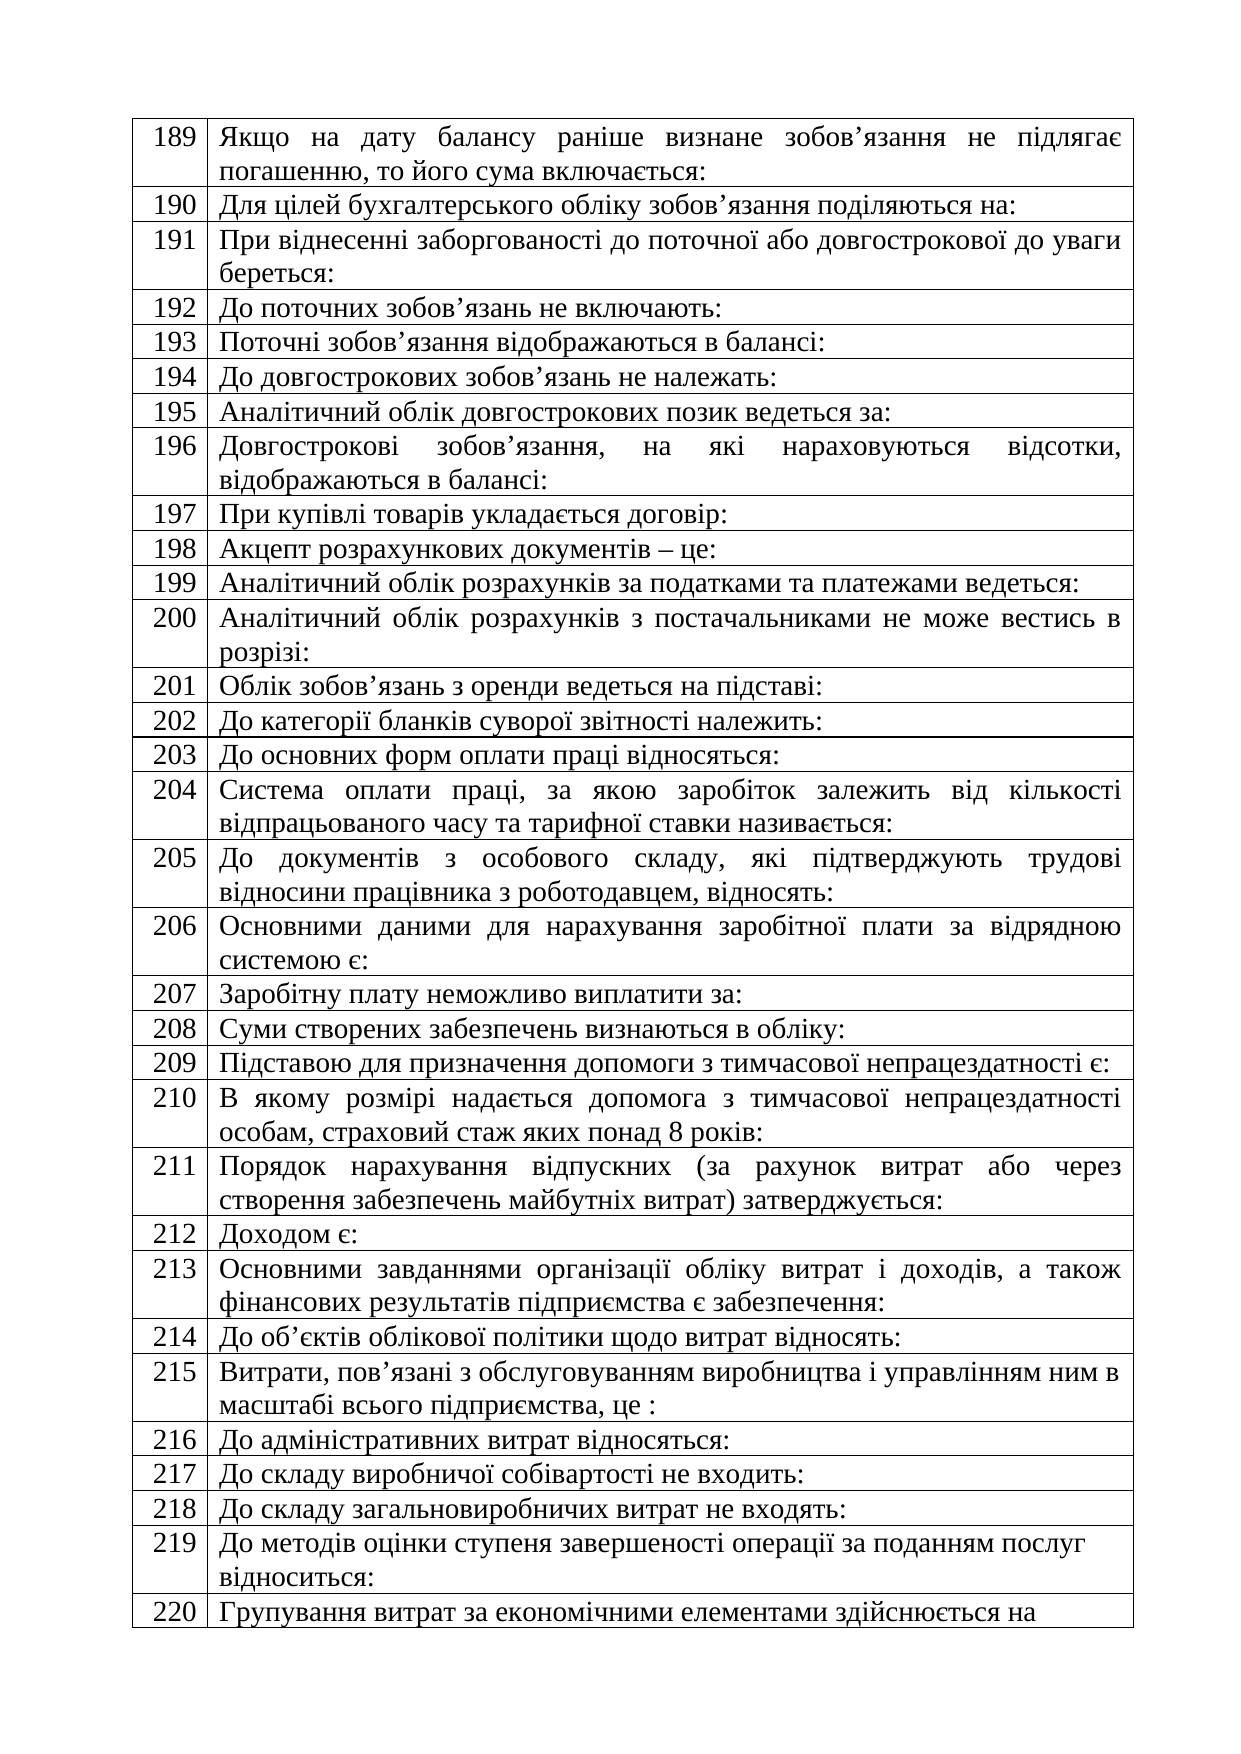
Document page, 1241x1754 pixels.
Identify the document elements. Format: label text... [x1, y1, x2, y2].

table_cell 211 [133, 1148, 207, 1215]
table_cell При купівлі товарів укладається договір: [208, 496, 1133, 530]
table_cell Заробітну плату неможливо виплатити за: [208, 976, 1133, 1010]
table_cell Витрати, пов’язані з обслуговуванням виробництва і управлінням ним в масштабі всього підприємства, це : [208, 1354, 1133, 1421]
table_cell До складу загальновиробничих витрат не входять: [208, 1491, 1133, 1524]
table_cell До поточних зобов’язань не включають: [208, 290, 1133, 323]
table_cell 206 [133, 908, 207, 975]
table_cell 214 [133, 1319, 207, 1353]
table_cell 205 [133, 840, 207, 907]
table_cell 193 [133, 325, 207, 358]
table_cell 197 [133, 496, 207, 530]
table_cell До адміністративних витрат відносяться: [208, 1422, 1133, 1455]
table_cell Порядок нарахування відпускних (за рахунок витрат або через створення забезпечень майбутніх витрат) затверджується: [208, 1148, 1133, 1215]
table_cell До методів оцінки ступеня завершеності операції за поданням послуг відноситься: [208, 1526, 1133, 1593]
table_cell Поточні зобов’язання відображаються в балансі: [208, 325, 1133, 358]
table_cell 201 [133, 668, 207, 702]
table_cell 190 [133, 187, 207, 221]
table_cell До категорії бланків суворої звітності належить: [208, 703, 1133, 736]
table_cell 189 [133, 119, 207, 186]
table_cell 198 [133, 531, 207, 564]
table_cell 192 [133, 290, 207, 323]
table_cell 212 [133, 1216, 207, 1250]
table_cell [208, 1594, 1133, 1627]
table_cell Довгострокові зобов’язання, на які нараховуються відсотки, відображаються в балансі: [208, 428, 1133, 495]
table_cell 202 [133, 703, 207, 736]
table_cell 217 [133, 1456, 207, 1490]
table_cell 220 [133, 1594, 207, 1627]
table_cell Для цілей бухгалтерського обліку зобов’язання поділяються на: [208, 187, 1133, 221]
table_cell 216 [133, 1422, 207, 1455]
table_cell При віднесенні заборгованості до поточної або довгострокової до уваги береться: [208, 222, 1133, 289]
table_cell Основними завданнями організації обліку витрат і доходів, а також фінансових результатів підприємства є забезпечення: [208, 1251, 1133, 1318]
table_cell 191 [133, 222, 207, 289]
table_cell Основними даними для нарахування заробітної плати за відрядною системою є: [208, 908, 1133, 975]
table_cell Якщо на дату балансу раніше визнане зобов’язання не підлягає погашенню, то його сума включається: [208, 119, 1133, 186]
table_cell До основних форм оплати праці відносяться: [208, 738, 1133, 771]
table_cell Акцепт розрахункових документів – це: [208, 531, 1133, 564]
table_cell До документів з особового складу, які підтверджують трудові відносини працівника з роботодавцем, відносять: [208, 840, 1133, 907]
table_cell Аналітичний облік розрахунків за податками та платежами ведеться: [208, 566, 1133, 599]
table_cell 213 [133, 1251, 207, 1318]
table_cell 219 [133, 1526, 207, 1593]
table_cell Суми створених забезпечень визнаються в обліку: [208, 1011, 1133, 1044]
table_cell 209 [133, 1046, 207, 1079]
table_cell 195 [133, 394, 207, 427]
table_cell Аналітичний облік довгострокових позик ведеться за: [208, 394, 1133, 427]
table_cell 210 [133, 1080, 207, 1147]
table_cell До об’єктів облікової політики щодо витрат відносять: [208, 1319, 1133, 1353]
table_cell До довгострокових зобов’язань не належать: [208, 359, 1133, 393]
table_cell Облік зобов’язань з оренди ведеться на підставі: [208, 668, 1133, 702]
table_cell 208 [133, 1011, 207, 1044]
table_cell Система оплати праці, за якою заробіток залежить від кількості відпрацьованого часу та тарифної ставки називається: [208, 772, 1133, 839]
table_cell 196 [133, 428, 207, 495]
table_cell В якому розмірі надається допомога з тимчасової непрацездатності особам, страховий стаж яких понад 8 років: [208, 1080, 1133, 1147]
table_cell Доходом є: [208, 1216, 1133, 1250]
table_cell Аналітичний облік розрахунків з постачальниками не може вестись в розрізі: [208, 600, 1133, 667]
table_cell Підставою для призначення допомоги з тимчасової непрацездатності є: [208, 1046, 1133, 1079]
table_cell 199 [133, 566, 207, 599]
table_cell 203 [133, 738, 207, 771]
table_cell 194 [133, 359, 207, 393]
table_cell 207 [133, 976, 207, 1010]
table_cell 200 [133, 600, 207, 667]
table_cell 215 [133, 1354, 207, 1421]
table_cell 218 [133, 1491, 207, 1524]
table_cell До складу виробничої собівартості не входить: [208, 1456, 1133, 1490]
table_cell 204 [133, 772, 207, 839]
